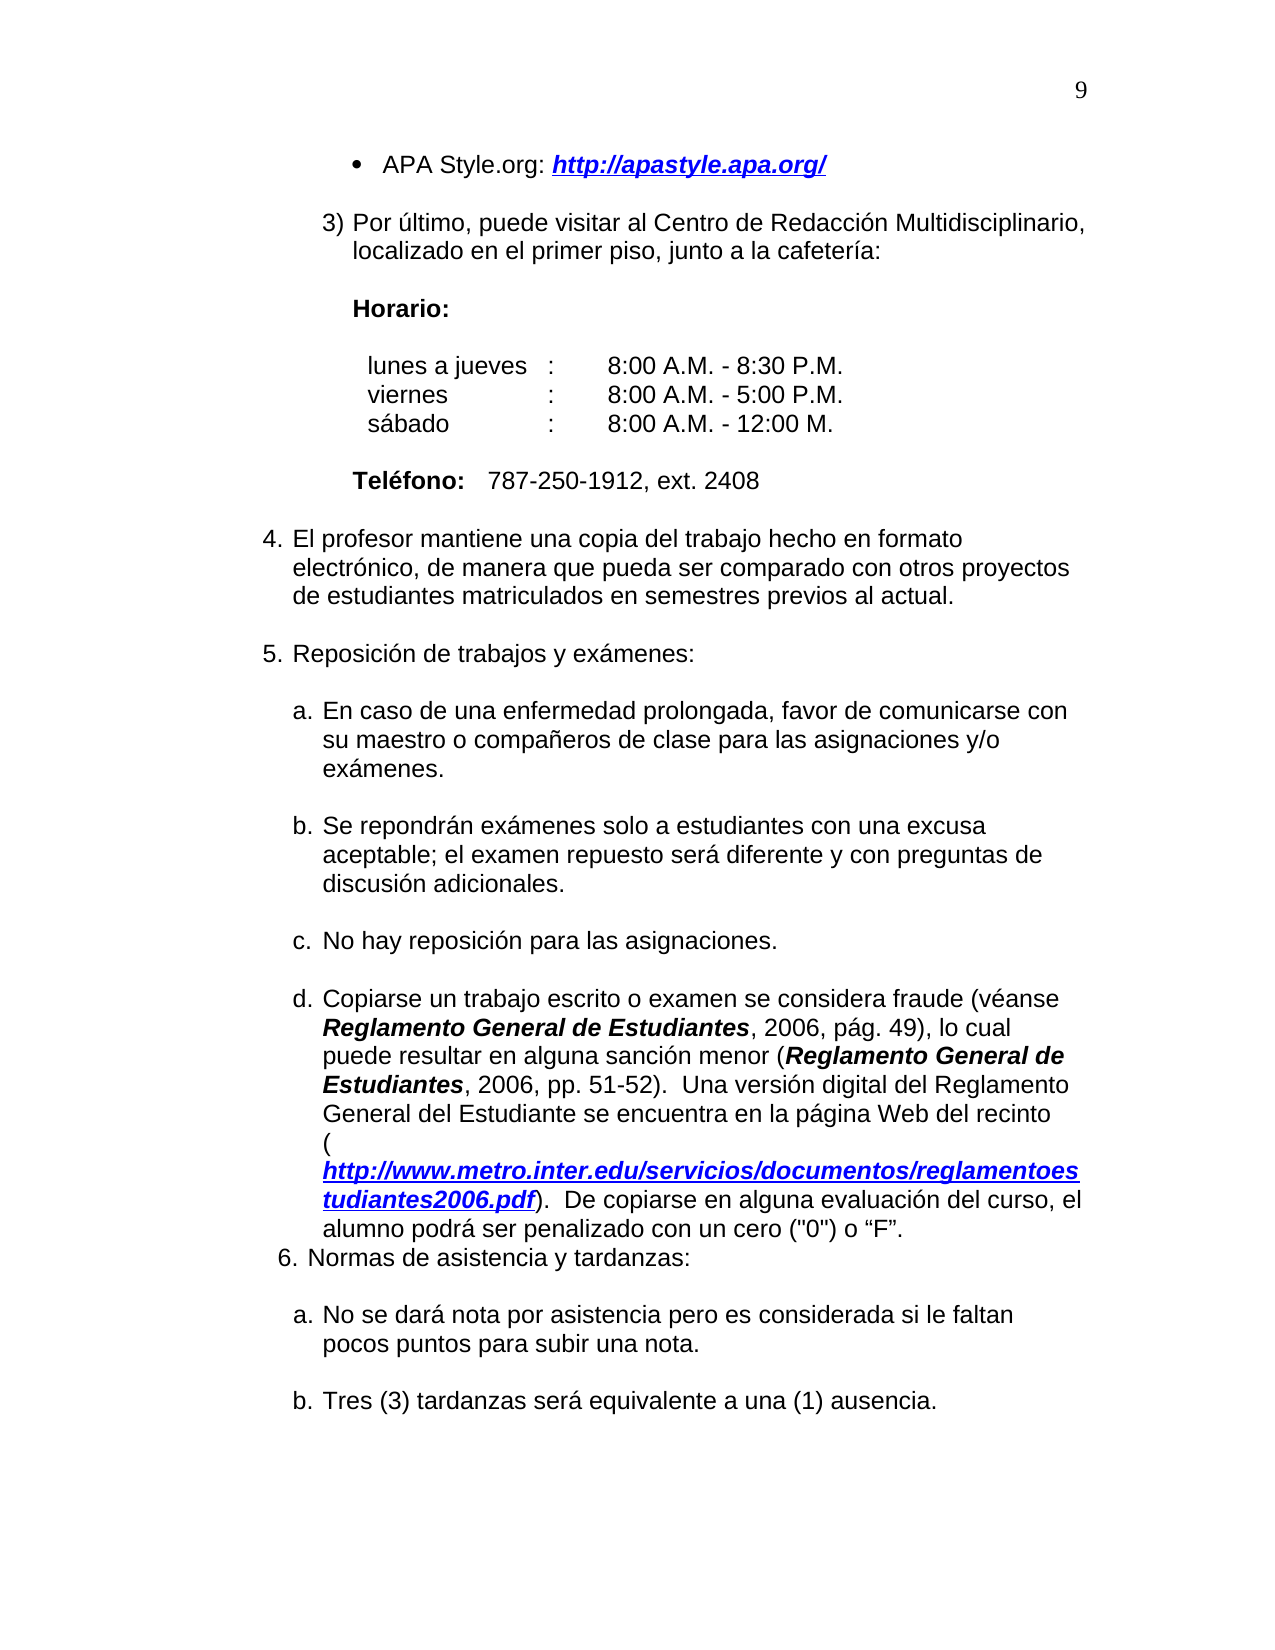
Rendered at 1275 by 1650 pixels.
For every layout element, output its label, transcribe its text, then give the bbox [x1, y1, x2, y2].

text sábado : 8:00 A.M. - 12:00 M. [322, 409, 1087, 438]
text a. No se dará nota por asistencia pero es considerada si le faltan pocos puntos para subir una nota. [293, 1300, 1087, 1358]
text Horario: [322, 294, 1087, 323]
text APA Style.org: http://apastyle.apa.org/ [337, 150, 1087, 179]
text viernes : 8:00 A.M. - 5:00 P.M. [322, 380, 1087, 409]
text 3) Por último, puede visitar al Centro de Redacción Multidisciplinario, localizado en el primer piso, junto a la cafetería: [322, 208, 1087, 265]
text Teléfono: 787-250-1912, ext. 2408 [322, 466, 1087, 495]
text 4. El profesor mantiene una copia del trabajo hecho en formato electrónico, de manera que pueda ser comparado con otros proyectos de estudiantes matriculados en semestres previos al actual. [262, 524, 1087, 610]
text b. Tres (3) tardanzas será equivalente a una (1) ausencia. [277, 1386, 1087, 1415]
text lunes a jueves : 8:00 A.M. - 8:30 P.M. [322, 351, 1087, 380]
text a. En caso de una enfermedad prolongada, favor de comunicarse con su maestro o compañeros de clase para las asignaciones y/o exámenes. [292, 696, 1087, 783]
text c. No hay reposición para las asignaciones. [277, 926, 1087, 955]
text 6. Normas de asistencia y tardanzas: [262, 1243, 1087, 1271]
text b. Se repondrán exámenes solo a estudiantes con una excusa aceptable; el examen repuesto será diferente y con preguntas de discusión adicionales. [292, 811, 1087, 898]
text 5. Reposición de trabajos y exámenes: [247, 639, 1087, 668]
text d. Copiarse un trabajo escrito o examen se considera fraude (véanse Reglamento General de Estudiantes, 2006, pág. 49), lo cual puede resultar en alguna sanción menor (Reglamento General de Estudiantes, 2006, pp. 51-52). Una versión digital del Reglamento General del Estudiante se encuentra en la página Web del recinto (http://www.metro.inter.edu/servicios/documentos/reglamentoestudiantes2006.pdf). De copiarse en alguna evaluación del curso, el alumno podrá ser penalizado con un cero ("0") o “F”. [292, 984, 1087, 1243]
